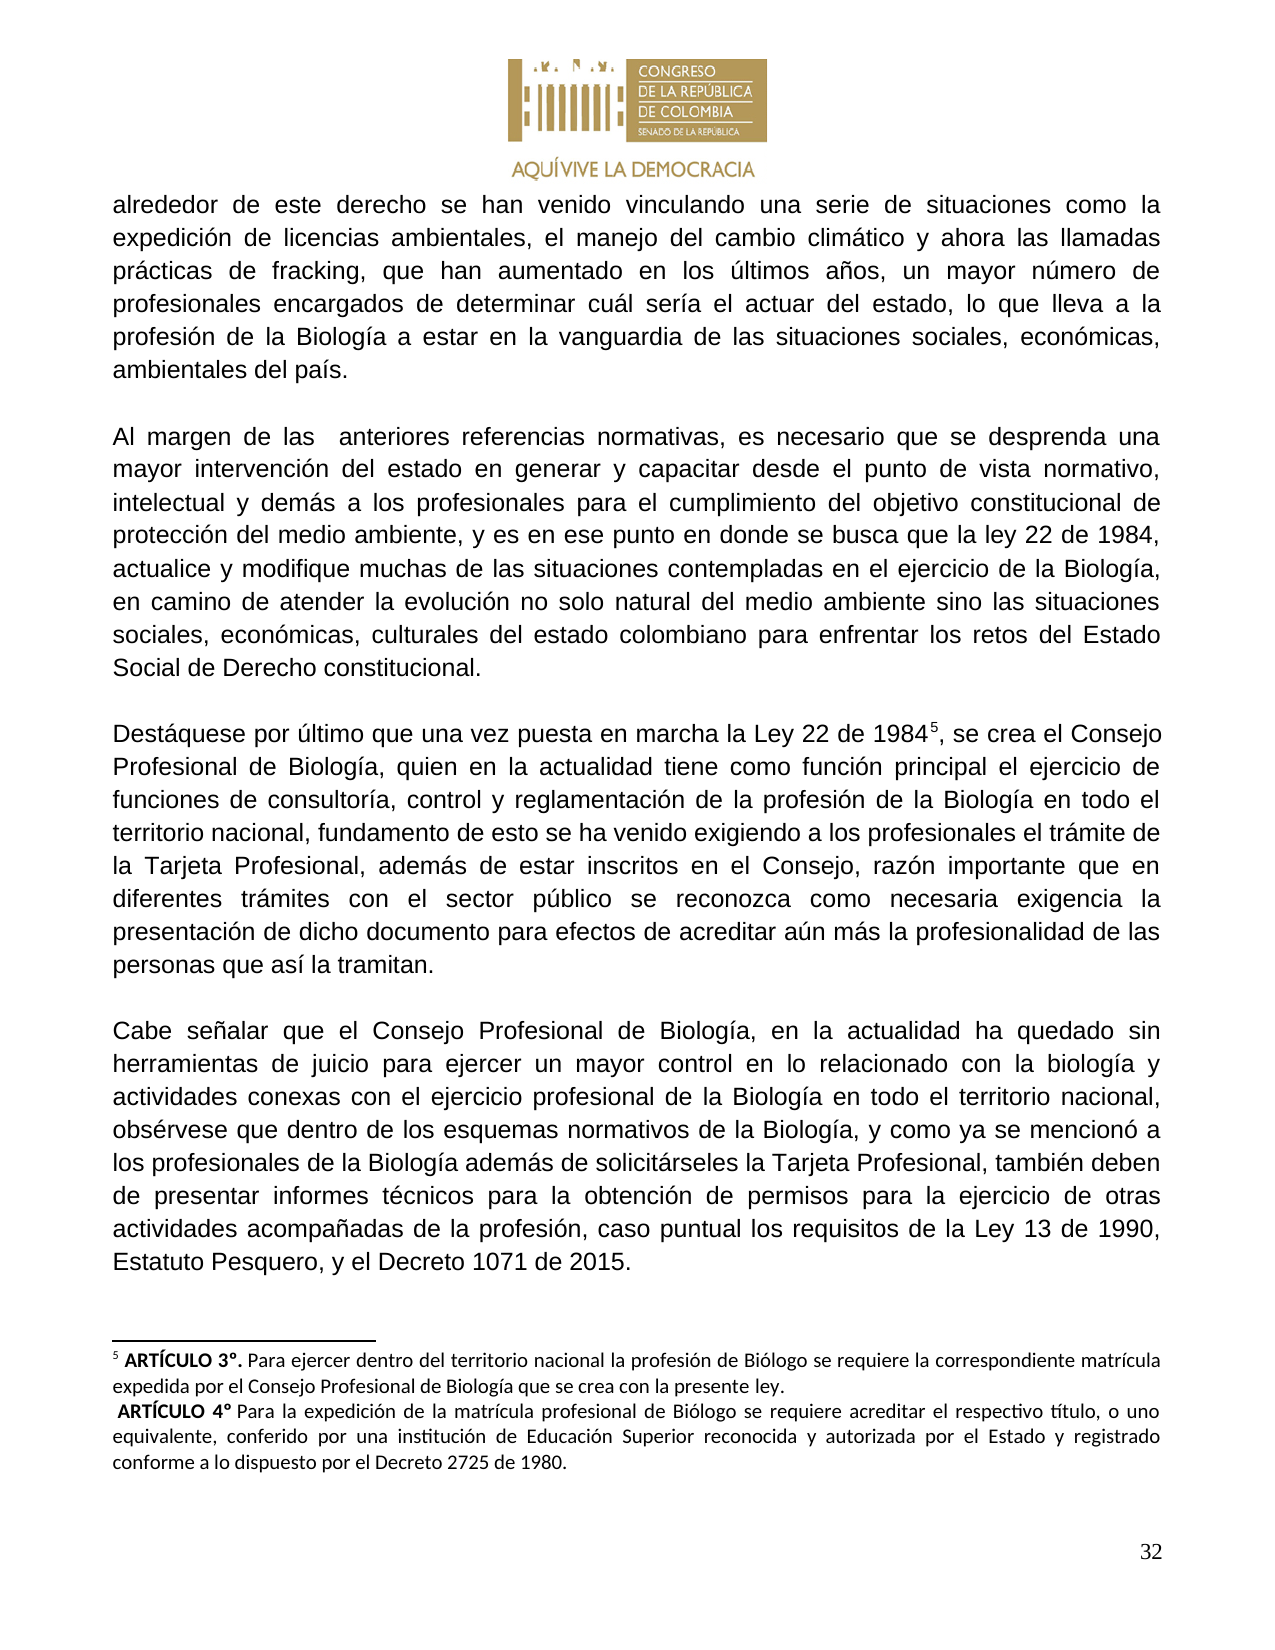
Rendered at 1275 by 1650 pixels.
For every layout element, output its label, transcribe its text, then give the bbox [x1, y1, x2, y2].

text Destáquese por último que una vez puesta en marcha la Ley 22 de 1984, se crea el Consejo Profesional de Biología, quien en la actualidad tiene como función principal el ejercicio de funciones de consultoría, control y reglamentación de la profesión de la Biología en todo el territorio nacional, fundamento de esto se ha venido exigiendo a los profesionales el trámite de la Tarjeta Profesional, además de estar inscritos en el Consejo, razón importante que en diferentes trámites con el sector público se reconozca como necesaria exigencia la presentación de dicho documento para efectos de acreditar aún más la profesionalidad de las personas que así la tramitan. [112, 719, 1162, 978]
text Con fundamento a lo anterior, se ha observado que muchas de estas funciones constitucionales y legales se han venido desarrollando en muchos casos por personal no capacitado para el reto previsto por la ley y la Carta Política que así los asiste para ejecutar las funciones, de otro lado, también con el cambio de situaciones nacionales e internacionales alrededor de este derecho se han venido vinculando una serie de situaciones como la expedición de licencias ambientales, el manejo del cambio climático y ahora las llamadas prácticas de fracking, que han aumentado en los últimos años, un mayor número de profesionales encargados de determinar cuál sería el actuar del estado, lo que lleva a la profesión de la Biología a estar en la vanguardia de las situaciones sociales, económicas, ambientales del país. [112, 190, 1162, 384]
text Cabe señalar que el Consejo Profesional de Biología, en la actualidad ha quedado sin herramientas de juicio para ejercer un mayor control en lo relacionado con la biología y actividades conexas con el ejercicio profesional de la Biología en todo el territorio nacional, obsérvese que dentro de los esquemas normativos de la Biología, y como ya se mencionó a los profesionales de la Biología además de solicitárseles la Tarjeta Profesional, también deben de presentar informes técnicos para la obtención de permisos para la ejercicio de otras actividades acompañadas de la profesión, caso puntual los requisitos de la Ley 13 de 1990, Estatuto Pesquero, y el Decreto 1071 de 2015. [112, 1016, 1162, 1276]
text Al margen de las anteriores referencias normativas, es necesario que se desprenda una mayor intervención del estado en generar y capacitar desde el punto de vista normativo, intelectual y demás a los profesionales para el cumplimiento del objetivo constitucional de protección del medio ambiente, y es en ese punto en donde se busca que la ley 22 de 1984, actualice y modifique muchas de las situaciones contempladas en el ejercicio de la Biología, en camino de atender la evolución no solo natural del medio ambiente sino las situaciones sociales, económicas, culturales del estado colombiano para enfrentar los retos del Estado Social de Derecho constitucional. [112, 421, 1162, 681]
picture [507, 59, 768, 191]
